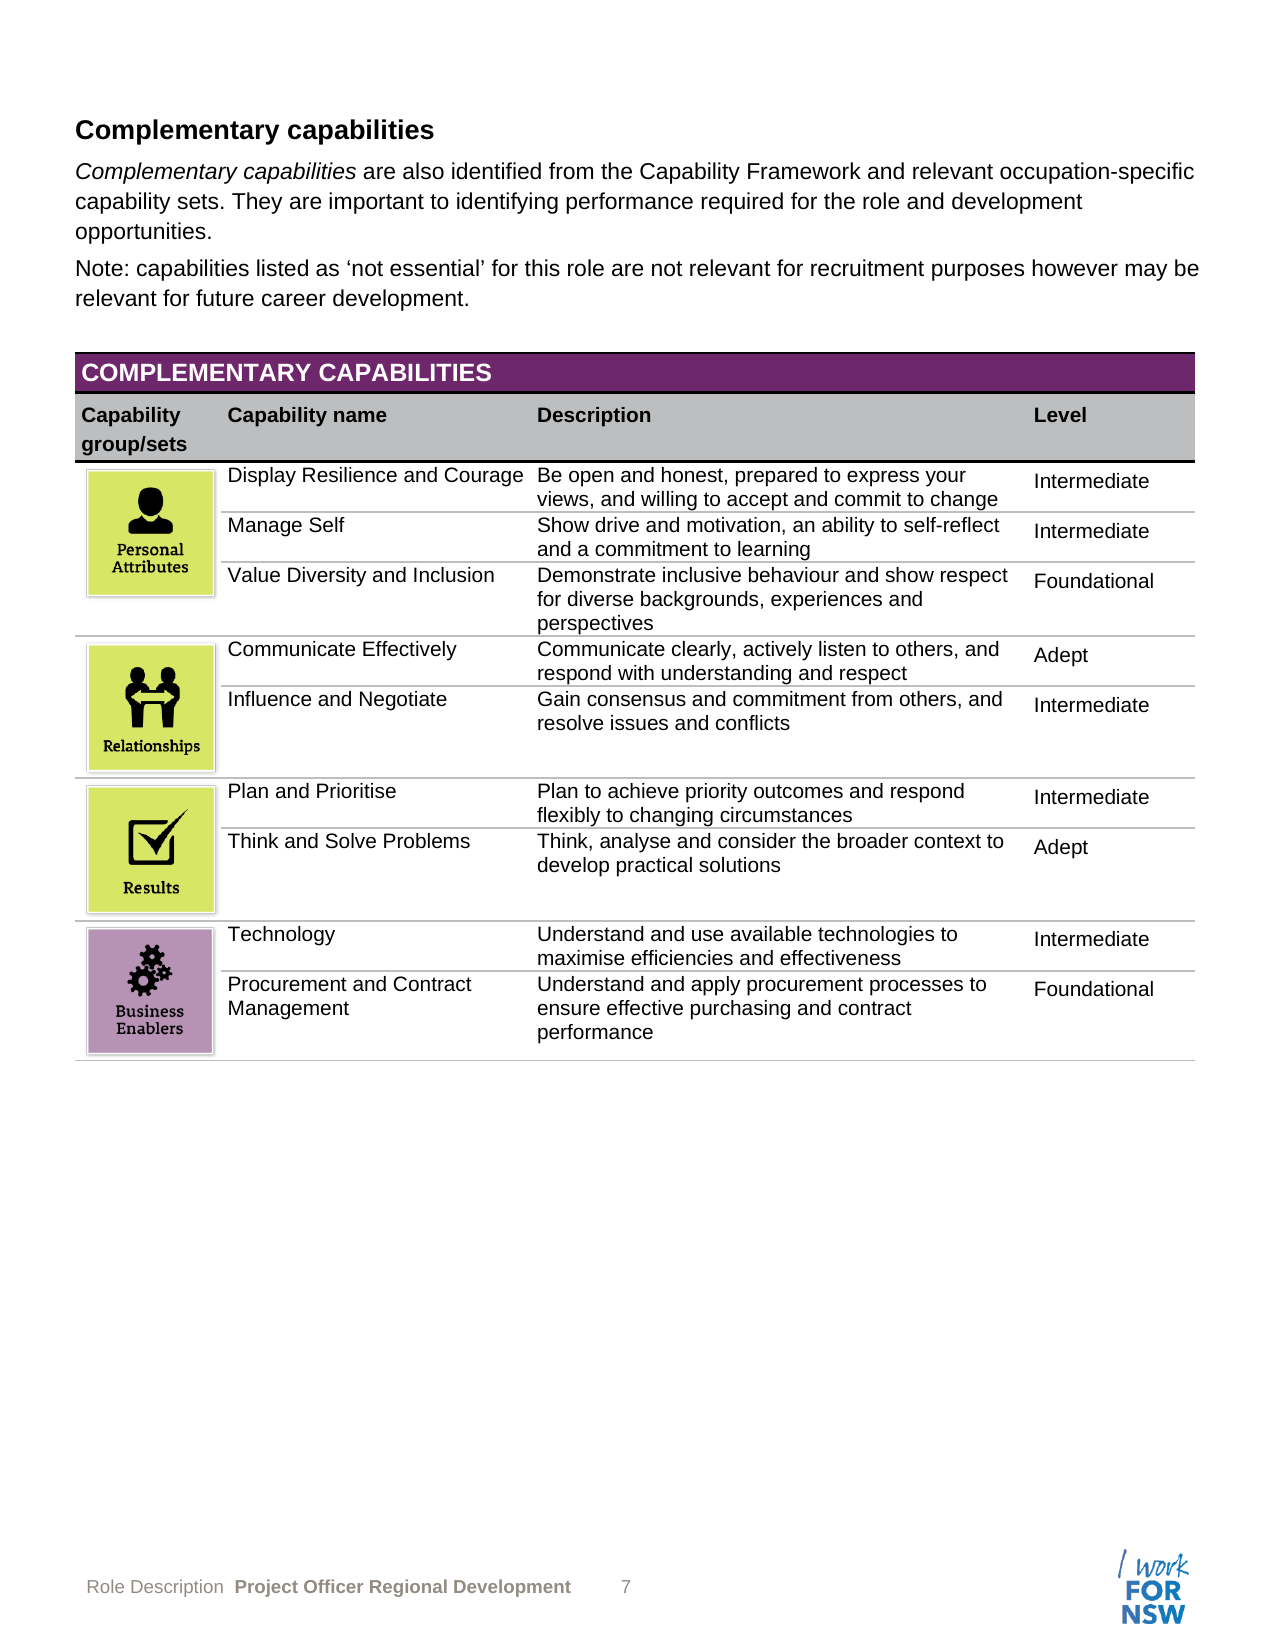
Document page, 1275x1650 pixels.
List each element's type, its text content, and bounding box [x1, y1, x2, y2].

table_cell Description [531, 394, 1028, 460]
table_cell Show drive and motivation, an ability to self-reflect and a commitment to learning [531, 513, 1028, 561]
picture [81, 921, 220, 1061]
table_cell [75, 779, 81, 919]
table_cell Intermediate [1028, 687, 1195, 777]
table_cell Think, analyse and consider the broader context to develop practical solutions [531, 829, 1028, 919]
table_cell Understand and apply procurement processes to ensure effective purchasing and contract performance [531, 972, 1028, 1060]
table_cell Level [1028, 394, 1195, 460]
table_cell Demonstrate inclusive behaviour and show respect for diverse backgrounds, experiences and perspectives [531, 563, 1028, 635]
table_cell [522, 394, 531, 460]
table_cell Capability group/sets [75, 394, 221, 460]
table_cell Manage Self [221, 513, 531, 561]
table_cell Plan and Prioritise [222, 779, 531, 827]
table_cell Value Diversity and Inclusion [221, 563, 531, 635]
table_cell Display Resilience and Courage [221, 463, 531, 511]
table_header COMPLEMENTARY CAPABILITIES [75, 354, 1195, 391]
table_cell Intermediate [1028, 922, 1195, 969]
table_cell Foundational [1028, 972, 1195, 1060]
picture [81, 779, 222, 920]
table_cell Intermediate [1028, 463, 1195, 511]
table_cell Understand and use available technologies to maximise efficiencies and effectiveness [531, 922, 1028, 969]
table_cell Communicate Effectively [222, 637, 531, 685]
table_cell [75, 463, 221, 635]
table_cell [75, 922, 81, 1060]
table_cell Intermediate [1028, 513, 1195, 561]
table_cell Think and Solve Problems [222, 829, 531, 919]
table_cell Adept [1028, 829, 1195, 919]
table_cell [75, 637, 81, 777]
table_cell Be open and honest, prepared to express your views, and willing to accept and commit to change [531, 463, 1028, 511]
table_cell Technology [221, 922, 531, 969]
table_cell Communicate clearly, actively listen to others, and respond with understanding and respect [531, 637, 1028, 685]
table_cell Adept [1028, 637, 1195, 685]
picture [1118, 1549, 1189, 1624]
picture [81, 637, 222, 778]
table_cell Influence and Negotiate [222, 687, 531, 777]
table_cell Procurement and Contract Management [221, 972, 531, 1060]
picture [81, 463, 221, 603]
table_cell Intermediate [1028, 779, 1195, 827]
text Complementary capabilities are also identified from the Capability Framework and relevant occupation-specific capability sets. They are important to identifying performance required for the role and development opportunities. [75, 158, 1200, 244]
table_cell Gain consensus and commitment from others, and resolve issues and conflicts [531, 687, 1028, 777]
table_cell Plan to achieve priority outcomes and respond flexibly to changing circumstances [531, 779, 1028, 827]
table_cell Capability name [221, 394, 522, 460]
subtitle Complementary capabilities [75, 103, 1200, 145]
text Note: capabilities listed as ‘not essential’ for this role are not relevant for recruitment purposes however may be relevant for future career development. [75, 255, 1200, 311]
table_cell Foundational [1028, 563, 1195, 635]
